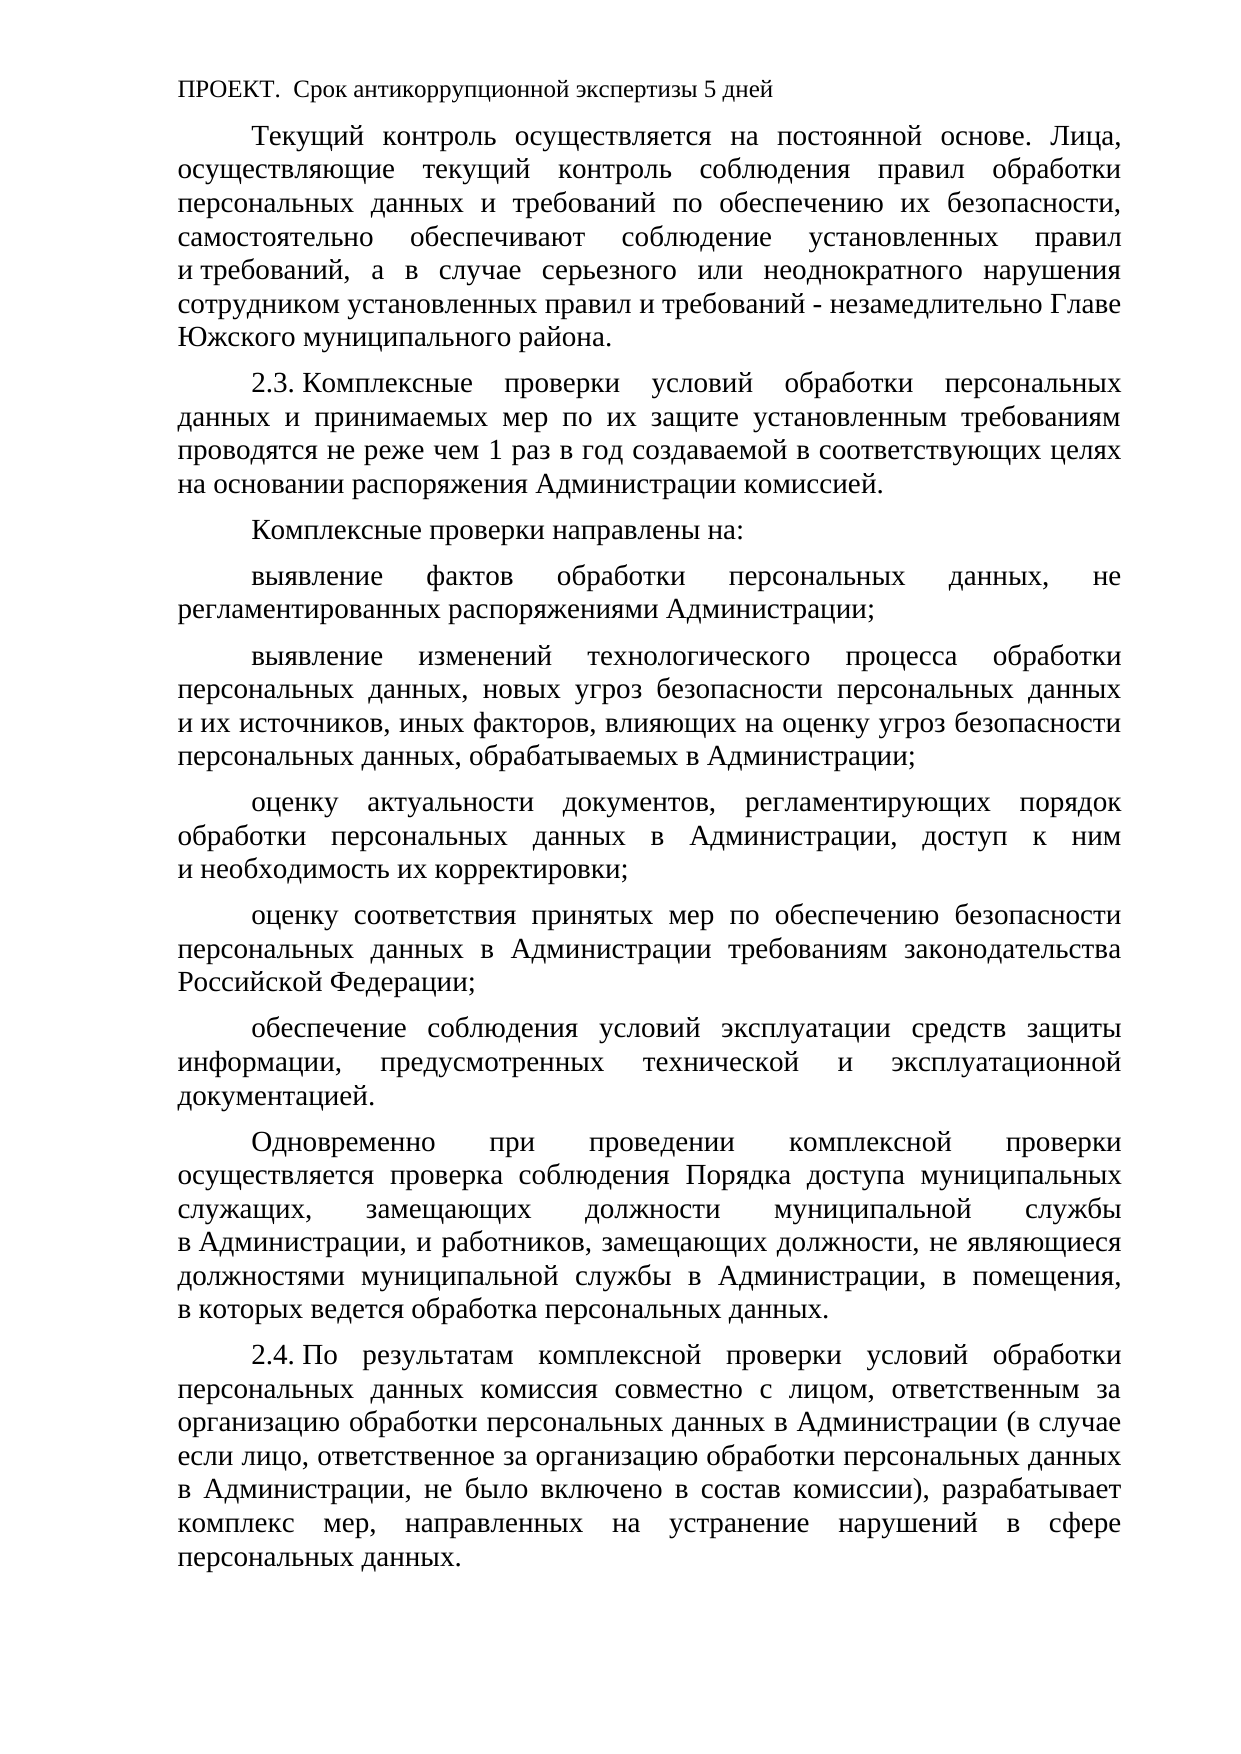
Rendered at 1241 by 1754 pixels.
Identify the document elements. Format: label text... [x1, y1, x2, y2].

text оценку актуальности документов, регламентирующих порядок обработки персональных данных в Администрации, доступ к ним и необходимость их корректировки; [177, 784, 1122, 885]
text выявление изменений технологического процесса обработки персональных данных, новых угроз безопасности персональных данных и их источников, иных факторов, влияющих на оценку угроз безопасности персональных данных, обрабатываемых в Администрации; [177, 638, 1122, 772]
text 2.3. Комплексные проверки условий обработки персональных данных и принимаемых мер по их защите установленным требованиям проводятся не реже чем 1 раз в год создаваемой в соответствующих целях на основании распоряжения Администрации комиссией. [177, 365, 1122, 499]
text выявление фактов обработки персональных данных, не регламентированных распоряжениями Администрации; [177, 558, 1122, 625]
text оценку соответствия принятых мер по обеспечению безопасности персональных данных в Администрации требованиям законодательства Российской Федерации; [177, 897, 1122, 998]
text Текущий контроль осуществляется на постоянной основе. Лица, осуществляющие текущий контроль соблюдения правил обработки персональных данных и требований по обеспечению их безопасности, самостоятельно обеспечивают соблюдение установленных правил и требований, а в случае серьезного или неоднократного нарушения сотрудником установленных правил и требований - незамедлительно Главе Южского муниципального района. [177, 118, 1122, 353]
text обеспечение соблюдения условий эксплуатации средств защиты информации, предусмотренных технической и эксплуатационной документацией. [177, 1011, 1122, 1111]
text Одновременно при проведении комплексной проверки осуществляется проверка соблюдения Порядка доступа муниципальных служащих, замещающих должности муниципальной службы в Администрации, и работников, замещающих должности, не являющиеся должностями муниципальной службы в Администрации, в помещения, в которых ведется обработка персональных данных. [177, 1124, 1122, 1325]
text 2.4. По результатам комплексной проверки условий обработки персональных данных комиссия совместно с лицом, ответственным за организацию обработки персональных данных в Администрации (в случае если лицо, ответственное за организацию обработки персональных данных в Администрации, не было включено в состав комиссии), разрабатывает комплекс мер, направленных на устранение нарушений в сфере персональных данных. [177, 1337, 1122, 1572]
text Комплексные проверки направлены на: [177, 512, 1122, 546]
